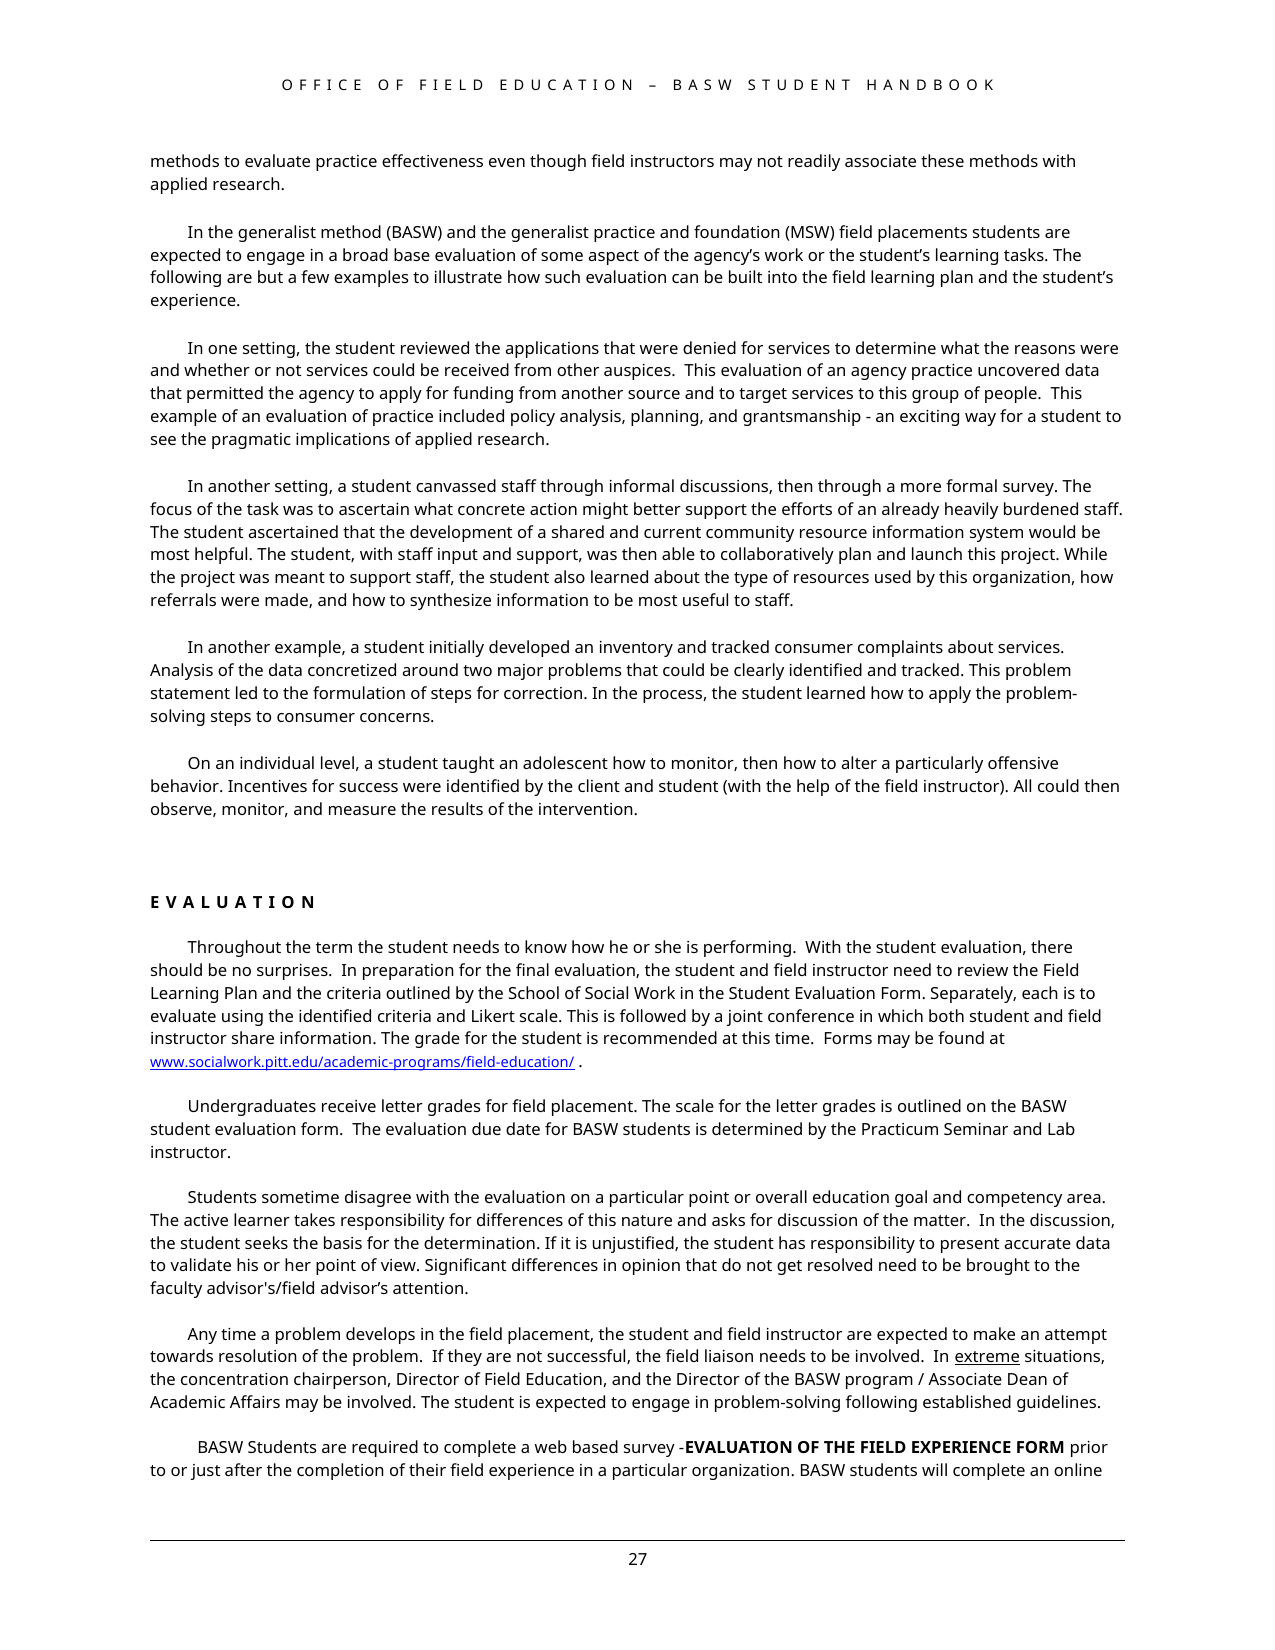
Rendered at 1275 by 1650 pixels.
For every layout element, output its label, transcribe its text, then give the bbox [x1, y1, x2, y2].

text Undergraduates receive letter grades for field placement. The scale for the letter grades is outlined on the BASW student evaluation form. The evaluation due date for BASW students is determined by the Practicum Seminar and Lab instructor. [150, 1095, 1125, 1163]
text EvaluatioN [150, 891, 1125, 913]
text In the generalist method (BASW) and the generalist practice and foundation (MSW) field placements students are expected to engage in a broad base evaluation of some aspect of the agency’s work or the student’s learning tasks. The following are but a few examples to illustrate how such evaluation can be built into the field learning plan and the student’s experience. [150, 220, 1125, 311]
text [150, 1436, 1125, 1481]
text Students sometime disagree with the evaluation on a particular point or overall education goal and competency area. The active learner takes responsibility for differences of this nature and asks for discussion of the matter. In the discussion, the student seeks the basis for the determination. If it is unjustified, the student has responsibility to present accurate data to validate his or her point of view. Significant differences in opinion that do not get resolved need to be brought to the faculty advisor's/field advisor’s attention. [150, 1186, 1125, 1299]
text Throughout the term the student needs to know how he or she is performing. With the student evaluation, there should be no surprises. In preparation for the final evaluation, the student and field instructor need to review the Field Learning Plan and the criteria outlined by the School of Social Work in the Student Evaluation Form. Separately, each is to evaluate using the identified criteria and Likert scale. This is followed by a joint conference in which both student and field instructor share information. The grade for the student is recommended at this time. Forms may be found at www.socialwork.pitt.edu/academic-programs/field-education/ . [150, 936, 1125, 1072]
text Any time a problem develops in the field placement, the student and field instructor are expected to make an attempt towards resolution of the problem. If they are not successful, the field liaison needs to be involved. In extreme situations, the concentration chairperson, Director of Field Education, and the Director of the BASW program / Associate Dean of Academic Affairs may be involved. The student is expected to engage in problem-solving following established guidelines. [150, 1322, 1125, 1413]
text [150, 150, 1125, 195]
text In another setting, a student canvassed staff through informal discussions, then through a more formal survey. The focus of the task was to ascertain what concrete action might better support the efforts of an already heavily burdened staff. The student ascertained that the development of a shared and current community resource information system would be most helpful. The student, with staff input and support, was then able to collaboratively plan and launch this project. While the project was meant to support staff, the student also learned about the type of resources used by this organization, how referrals were made, and how to synthesize information to be most useful to staff. [150, 475, 1125, 611]
text In one setting, the student reviewed the applications that were denied for services to determine what the reasons were and whether or not services could be received from other auspices. This evaluation of an agency practice uncovered data that permitted the agency to apply for funding from another source and to target services to this group of people. This example of an evaluation of practice included policy analysis, planning, and grantsmanship - an exciting way for a student to see the pragmatic implications of applied research. [150, 336, 1125, 450]
text In another example, a student initially developed an inventory and tracked consumer complaints about services. Analysis of the data concretized around two major problems that could be clearly identified and tracked. This problem statement led to the formulation of steps for correction. In the process, the student learned how to apply the problem-solving steps to consumer concerns. [150, 636, 1125, 727]
text On an individual level, a student taught an adolescent how to monitor, then how to alter a particularly offensive behavior. Incentives for success were identified by the client and student (with the help of the field instructor). All could then observe, monitor, and measure the results of the intervention. [150, 752, 1125, 820]
